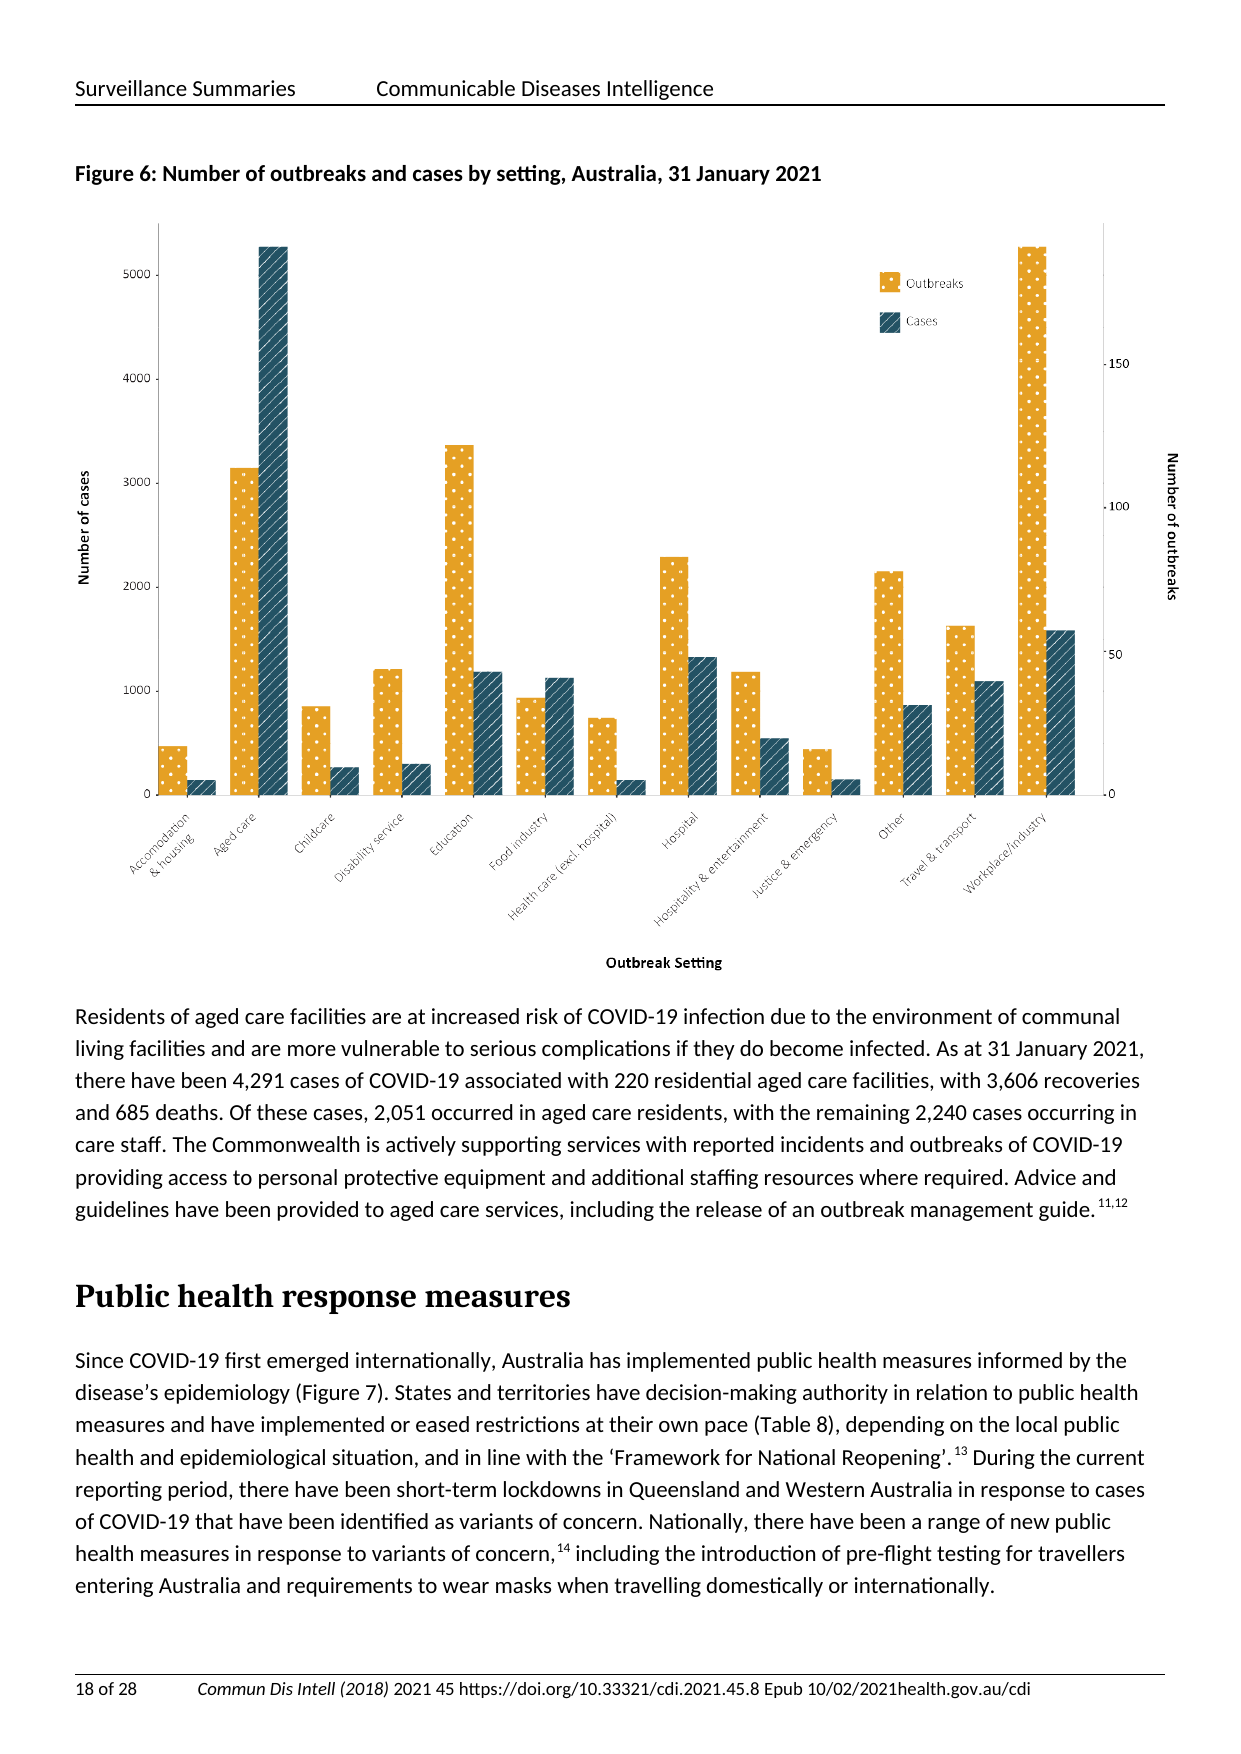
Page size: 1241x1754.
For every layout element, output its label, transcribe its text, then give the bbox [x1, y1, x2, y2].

picture [75, 220, 1181, 977]
text Residents of aged care facilities are at increased risk of COVID-19 infection due to the environment of communal living facilities and are more vulnerable to serious complications if they do become infected. As at 31 January 2021, there have been 4,291 cases of COVID-19 associated with 220 residential aged care facilities, with 3,606 recoveries and 685 deaths. Of these cases, 2,051 occurred in aged care residents, with the remaining 2,240 cases occurring in care staff. The Commonwealth is actively supporting services with reported incidents and outbreaks of COVID-19 providing access to personal protective equipment and additional staffing resources where required. Advice and guidelines have been provided to aged care services, including the release of an outbreak management guide.11,12 [75, 1002, 1165, 1223]
text Since COVID-19 first emerged internationally, Australia has implemented public health measures informed by the disease’s epidemiology (Figure 7). States and territories have decision-making authority in relation to public health measures and have implemented or eased restrictions at their own pace (Table 8), depending on the local public health and epidemiological situation, and in line with the ‘Framework for National Reopening’.13 During the current reporting period, there have been short-term lockdowns in Queensland and Western Australia in response to cases of COVID-19 that have been identified as variants of concern. Nationally, there have been a range of new public health measures in response to variants of concern,14 including the introduction of pre-flight testing for travellers entering Australia and requirements to wear masks when travelling domestically or internationally. [75, 1346, 1165, 1599]
text Figure 6: Number of outbreaks and cases by setting, Australia, 31 January 2021 [75, 159, 1165, 187]
subtitle Public health response measures [75, 1277, 1165, 1315]
